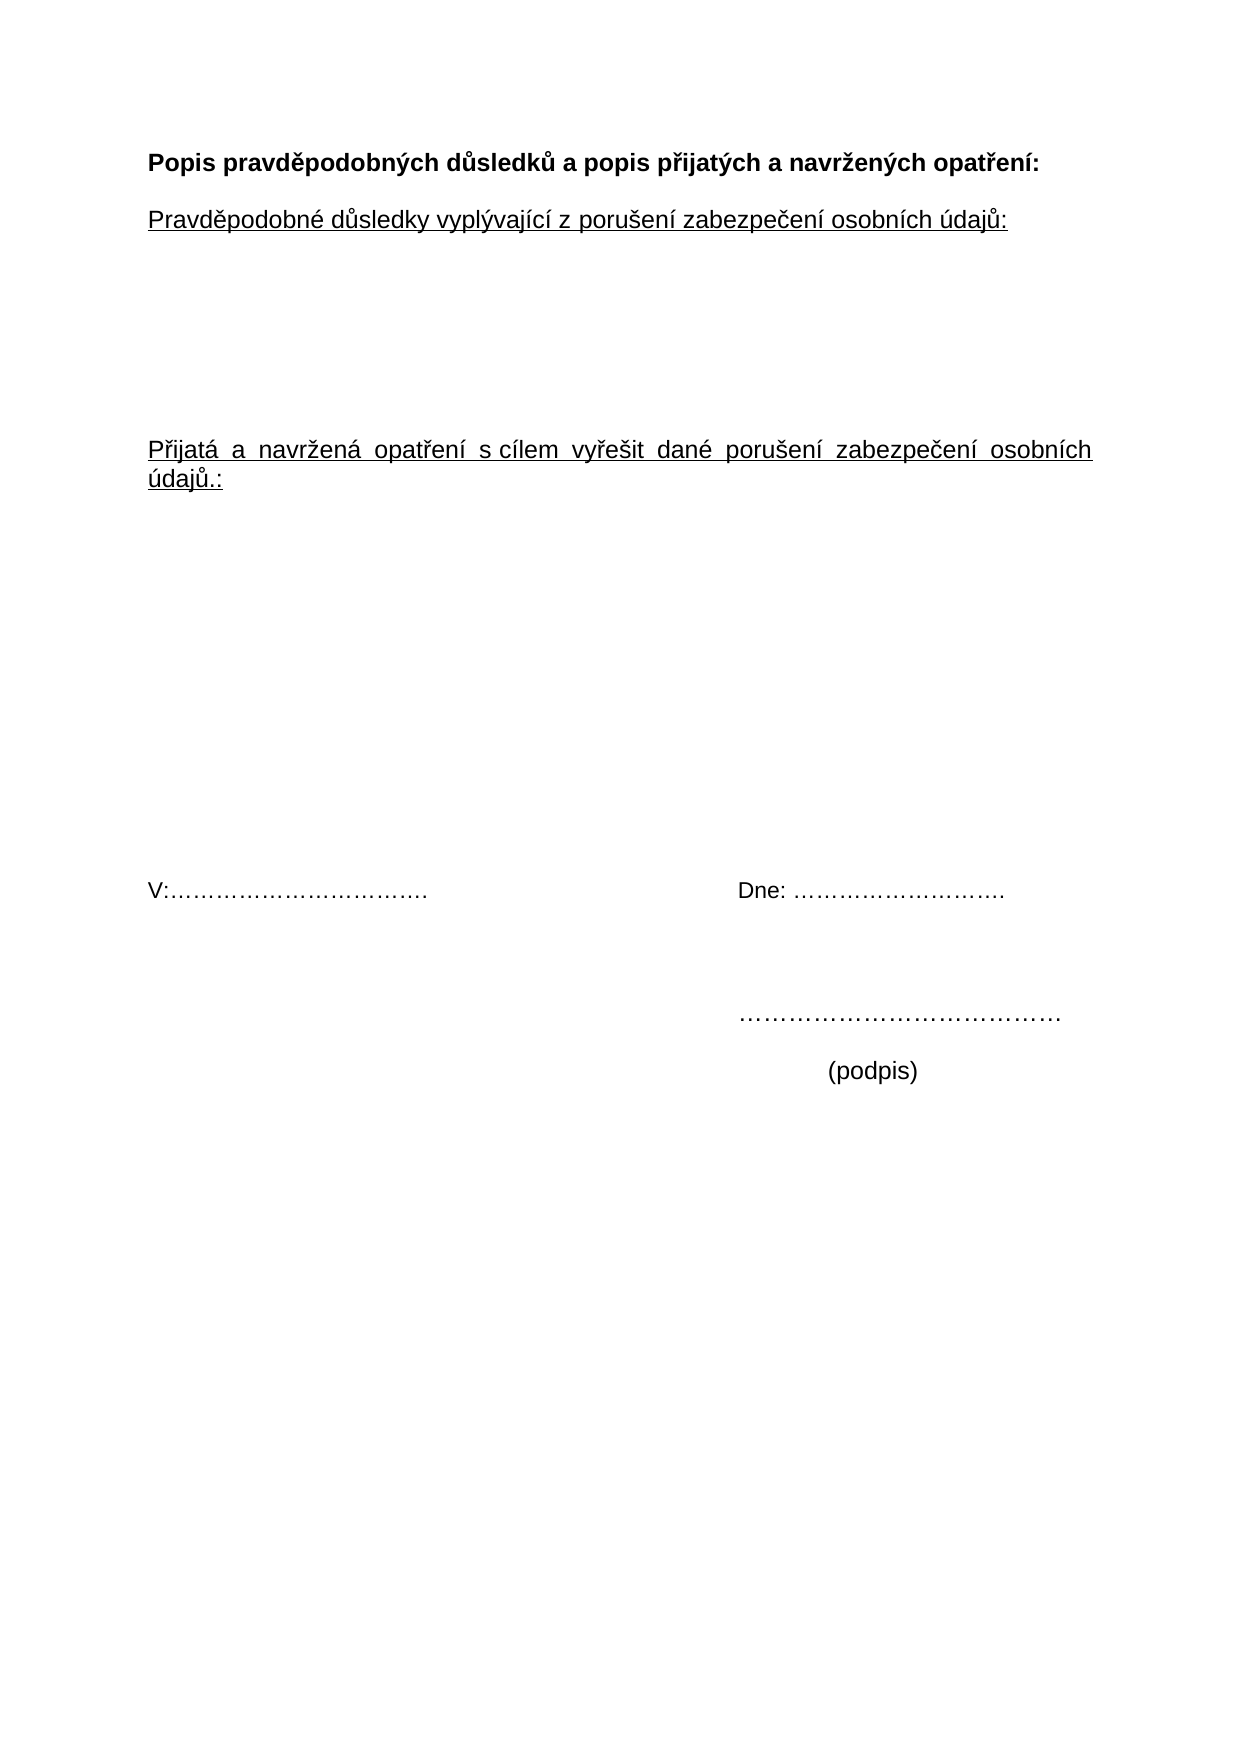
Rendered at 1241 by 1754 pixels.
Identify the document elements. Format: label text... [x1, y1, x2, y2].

text Přijatá a navržená opatření s cílem vyřešit dané porušení zabezpečení osobních údajů.: [148, 435, 1093, 460]
text V:……………………………. Dne: ………………………. [148, 877, 1093, 903]
text (podpis) [664, 1056, 1093, 1113]
text Popis pravděpodobných důsledků a popis přijatých a navržených opatření: [148, 148, 1093, 176]
text Přijatá a navržená opatření s cílem vyřešit dané porušení zabezpečení osobních údajů.: [148, 461, 1093, 493]
text Pravděpodobné důsledky vyplývající z porušení zabezpečení osobních údajů: [148, 205, 1093, 234]
text ………………………………… [664, 998, 1093, 1056]
